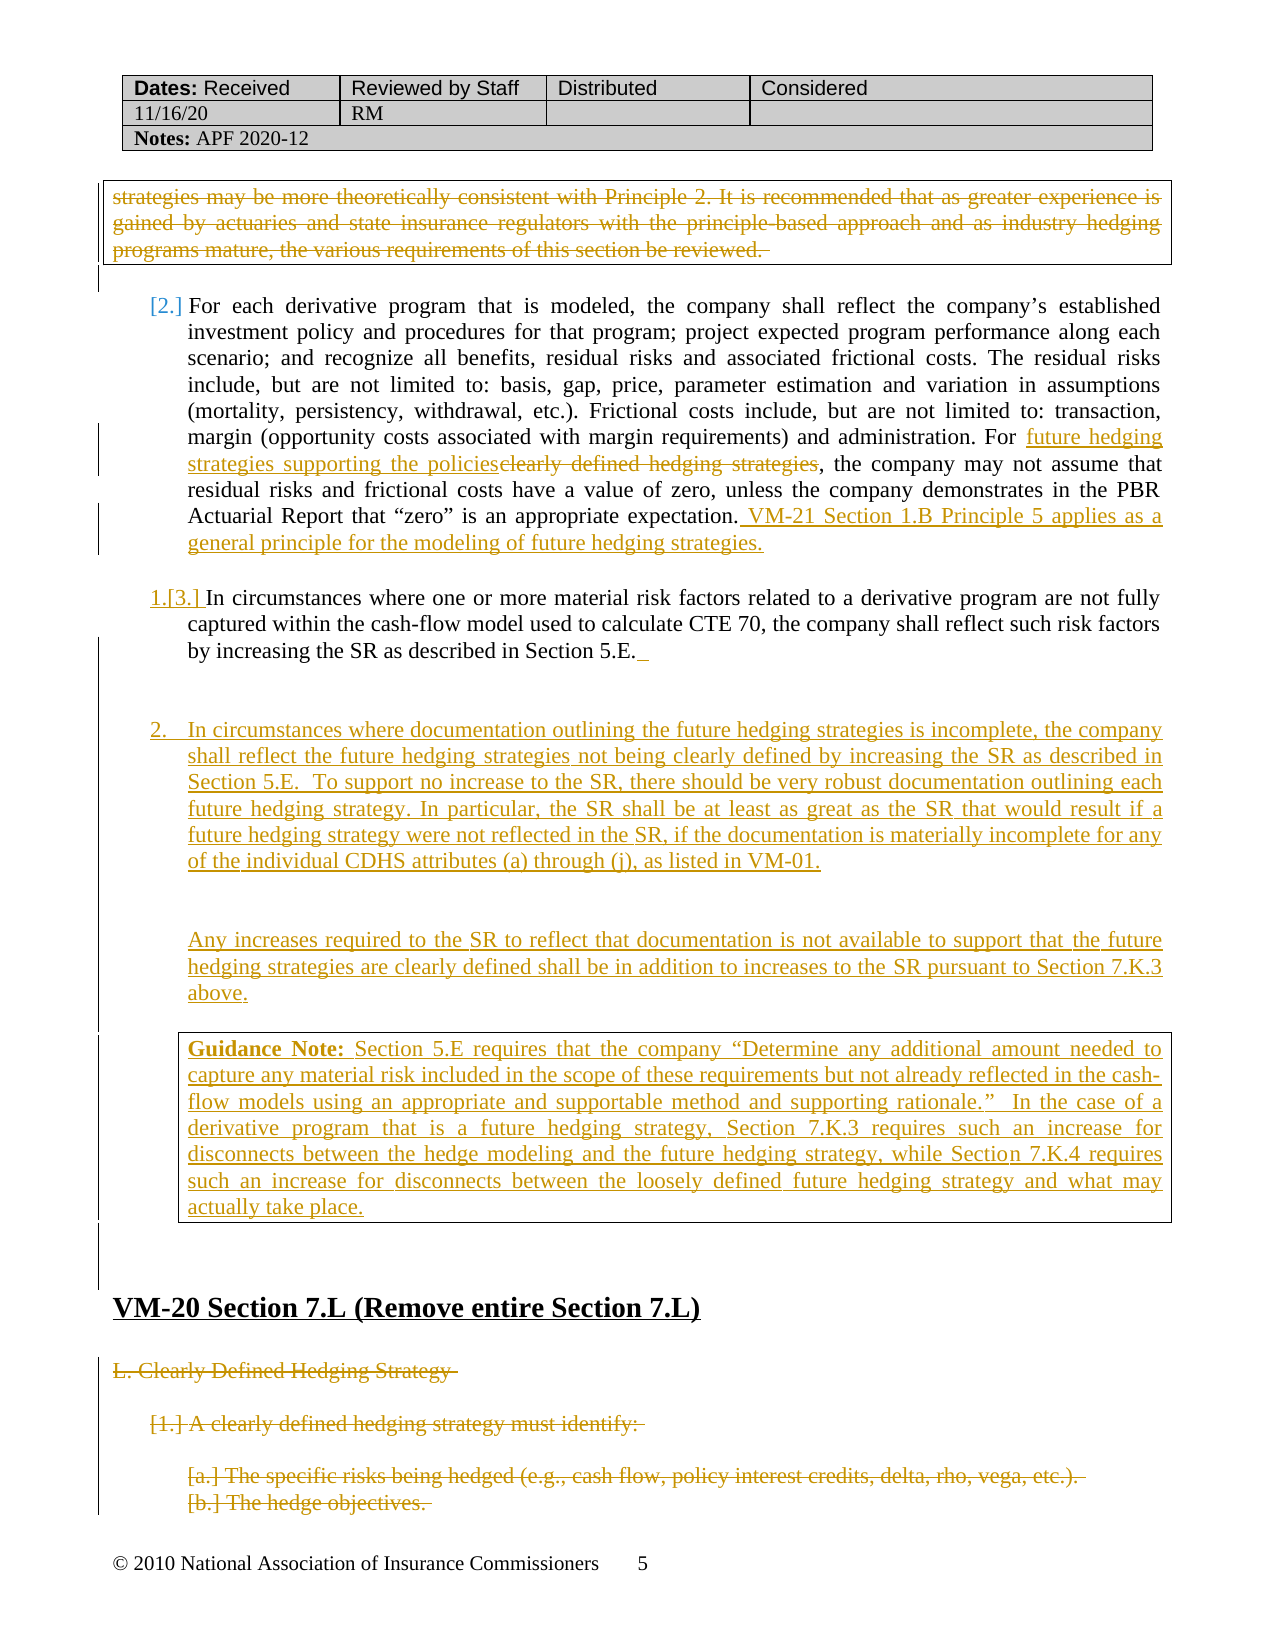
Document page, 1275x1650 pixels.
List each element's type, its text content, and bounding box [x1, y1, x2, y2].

list For each derivative program that is modeled, the company shall reflect the company’s established investment policy and procedures for that program; project expected program performance along each scenario; and recognize all benefits, residual risks and associated frictional costs. The residual risks include, but are not limited to: basis, gap, price, parameter estimation and variation in assumptions (mortality, persistency, withdrawal, etc.). Frictional costs include, but are not limited to: transaction, margin (opportunity costs associated with margin requirements) and administration. For , the company may not assume that residual risks and frictional costs have a value of zero, unless the company demonstrates in the PBR Actuarial Report that “zero” is an appropriate expectation. [150, 292, 1162, 555]
list In circumstances where one or more material risk factors related to a derivative program are not fully captured within the cash-flow model used to calculate CTE 70, the company shall reflect such risk factors by increasing the SR as described in Section 5.E. [150, 584, 1162, 663]
text VM-20 Section 7.L (Remove entire Section 7.L) [112, 1290, 1162, 1323]
